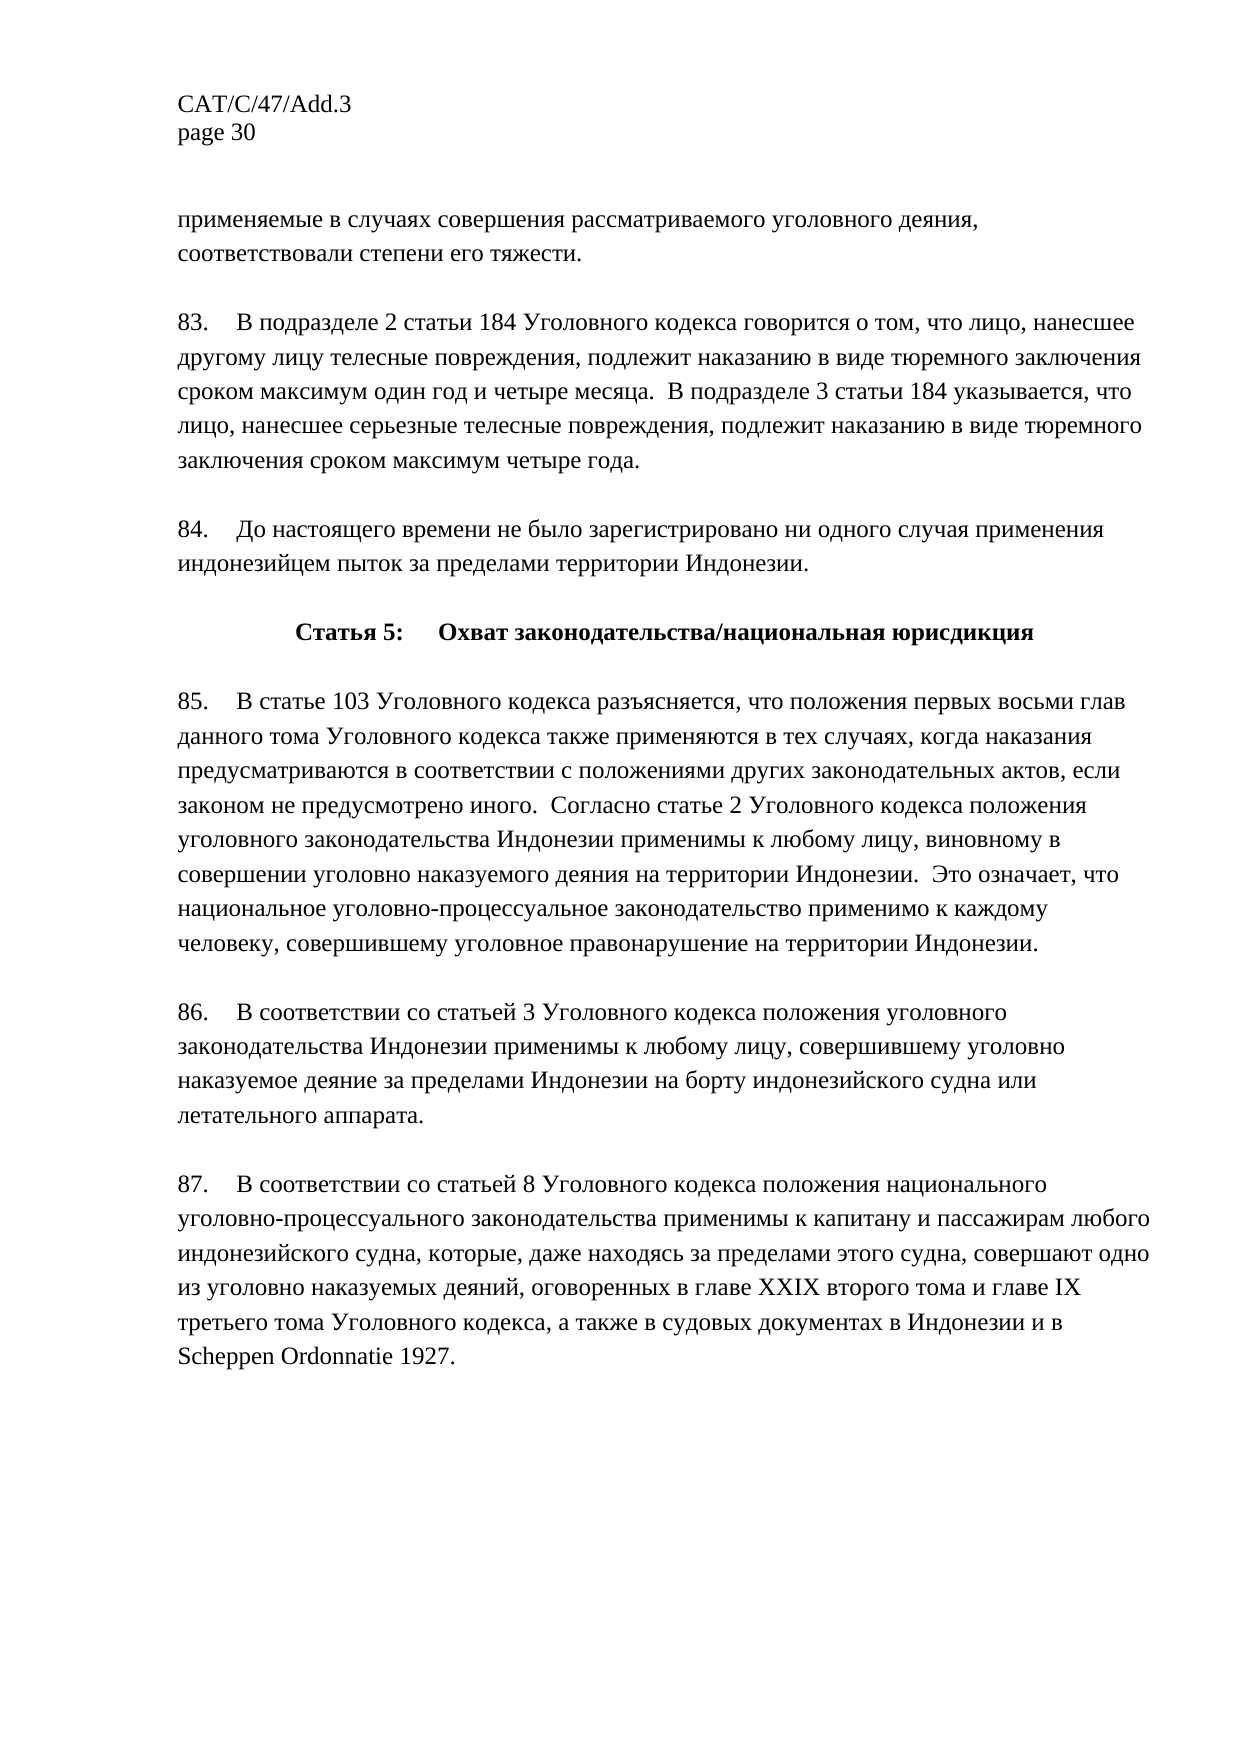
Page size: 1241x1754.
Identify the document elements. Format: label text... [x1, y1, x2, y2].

text 86. В соответствии со статьей 3 Уголовного кодекса положения уголовного законодательства Индонезии применимы к любому лицу, совершившему уголовно наказуемое деяние за пределами Индонезии на борту индонезийского судна или летательного аппарата. [177, 997, 1152, 1129]
text 84. До настоящего времени не было зарегистрировано ни одного случая применения индонезийцем пыток за пределами территории Индонезии. [177, 514, 1152, 577]
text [177, 204, 1152, 267]
text 87. В соответствии со статьей 8 Уголовного кодекса положения национального уголовно-процессуального законодательства применимы к капитану и пассажирам любого индонезийского судна, которые, даже находясь за пределами этого судна, совершают одно из уголовно наказуемых деяний, оговоренных в главе XXIX второго тома и главе IX третьего тома Уголовного кодекса, а также в судовых документах в Индонезии и в Scheppen Ordonnatie 1927. [177, 1169, 1152, 1370]
text 85. В статье 103 Уголовного кодекса разъясняется, что положения первых восьми глав данного тома Уголовного кодекса также применяются в тех случаях, когда наказания предусматриваются в соответствии с положениями других законодательных актов, если законом не предусмотрено иного. Согласно статье 2 Уголовного кодекса положения уголовного законодательства Индонезии применимы к любому лицу, виновному в совершении уголовно наказуемого деяния на территории Индонезии. Это означает, что национальное уголовно-процессуальное законодательство применимо к каждому человеку, совершившему уголовное правонарушение на территории Индонезии. [177, 686, 1152, 956]
text 83. В подразделе 2 статьи 184 Уголовного кодекса говорится о том, что лицо, нанесшее другому лицу телесные повреждения, подлежит наказанию в виде тюремного заключения сроком максимум один год и четыре месяца. В подразделе 3 статьи 184 указывается, что лицо, нанесшее серьезные телесные повреждения, подлежит наказанию в виде тюремного заключения сроком максимум четыре года. [177, 307, 1152, 474]
text Статья 5: Охват законодательства/национальная юрисдикция [177, 617, 1152, 646]
